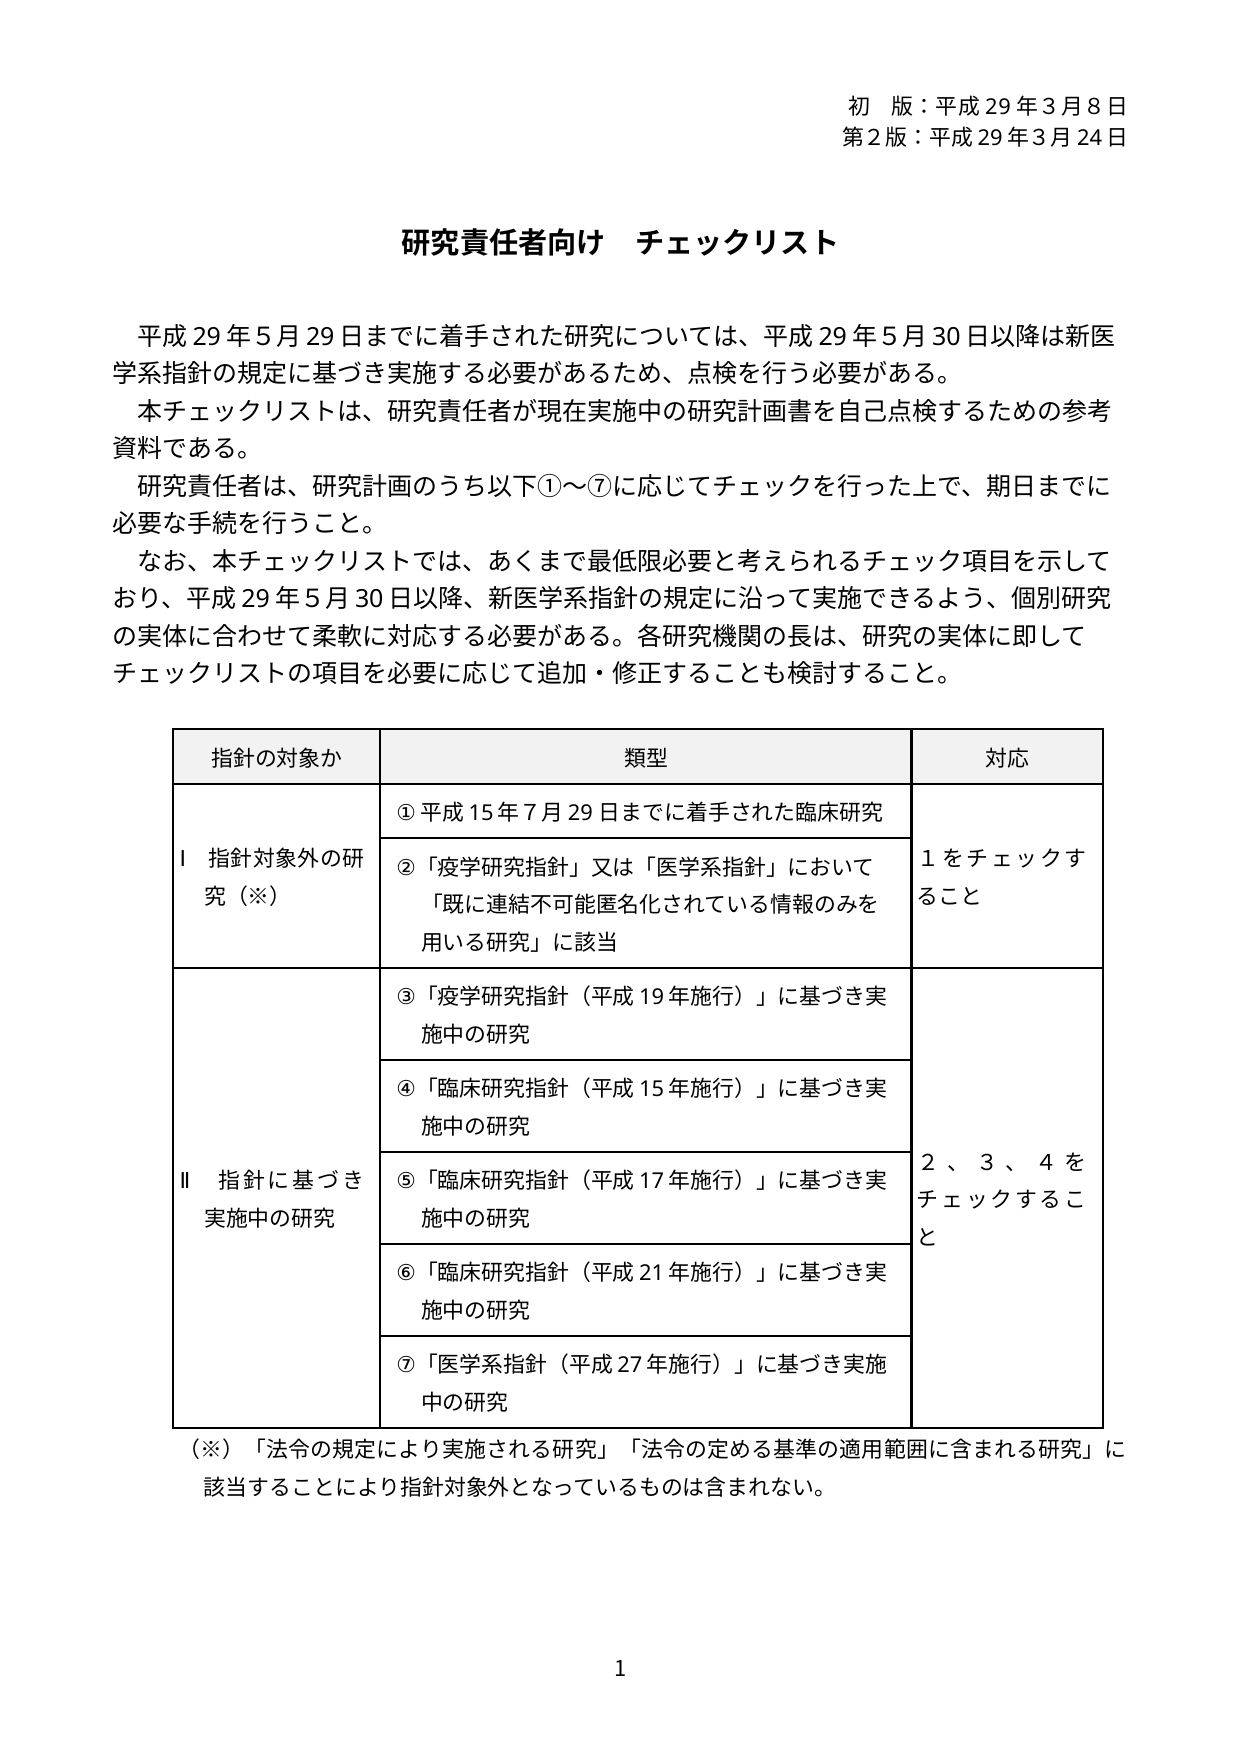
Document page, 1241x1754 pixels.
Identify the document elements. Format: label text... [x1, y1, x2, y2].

table_header 対応 [913, 730, 1102, 783]
table_header 類型 [381, 730, 910, 783]
table_cell ②「疫学研究指針」又は「医学系指針」において「既に連結不可能匿名化されている情報のみを用いる研究」に該当 [381, 839, 910, 967]
text なお、本チェックリストでは、あくまで最低限必要と考えられるチェック項目を示しており、平成29年５月30日以降、新医学系指針の規定に沿って実施できるよう、個別研究の実体に合わせて柔軟に対応する必要がある。各研究機関の長は、研究の実体に即してチェックリストの項目を必要に応じて追加・修正することも検討すること。 [112, 541, 1128, 691]
table_cell Ⅰ 指針対象外の研究（※） [174, 785, 379, 967]
text （※）「法令の規定により実施される研究」「法令の定める基準の適用範囲に含まれる研究」に該当することにより指針対象外となっているものは含まれない。 [178, 1429, 1128, 1504]
text 本チェックリストは、研究責任者が現在実施中の研究計画書を自己点検するための参考資料である。 [112, 391, 1128, 466]
table_cell ２、３、４をチェックすること [913, 969, 1102, 1427]
text 研究責任者向け チェックリスト [112, 203, 1128, 278]
table_cell ③「疫学研究指針（平成19年施行）」に基づき実施中の研究 [381, 969, 910, 1059]
table_cell ④「臨床研究指針（平成15年施行）」に基づき実施中の研究 [381, 1061, 910, 1151]
table_cell Ⅱ 指針に基づき実施中の研究 [174, 969, 379, 1427]
text 平成29年５月29日までに着手された研究については、平成29年５月30日以降は新医学系指針の規定に基づき実施する必要があるため、点検を行う必要がある。 [112, 316, 1128, 391]
table_cell ⑦「医学系指針（平成27年施行）」に基づき実施中の研究 [381, 1337, 910, 1427]
table_cell ①平成15年７月29 日までに着手された臨床研究 [381, 785, 910, 837]
table_cell ⑤「臨床研究指針（平成17年施行）」に基づき実施中の研究 [381, 1153, 910, 1243]
table_header 指針の対象か [174, 730, 379, 783]
text 研究責任者は、研究計画のうち以下①～⑦に応じてチェックを行った上で、期日までに必要な手続を行うこと。 [112, 466, 1128, 541]
table_cell １をチェックすること [913, 785, 1102, 967]
table_cell ⑥「臨床研究指針（平成21年施行）」に基づき実施中の研究 [381, 1245, 910, 1335]
